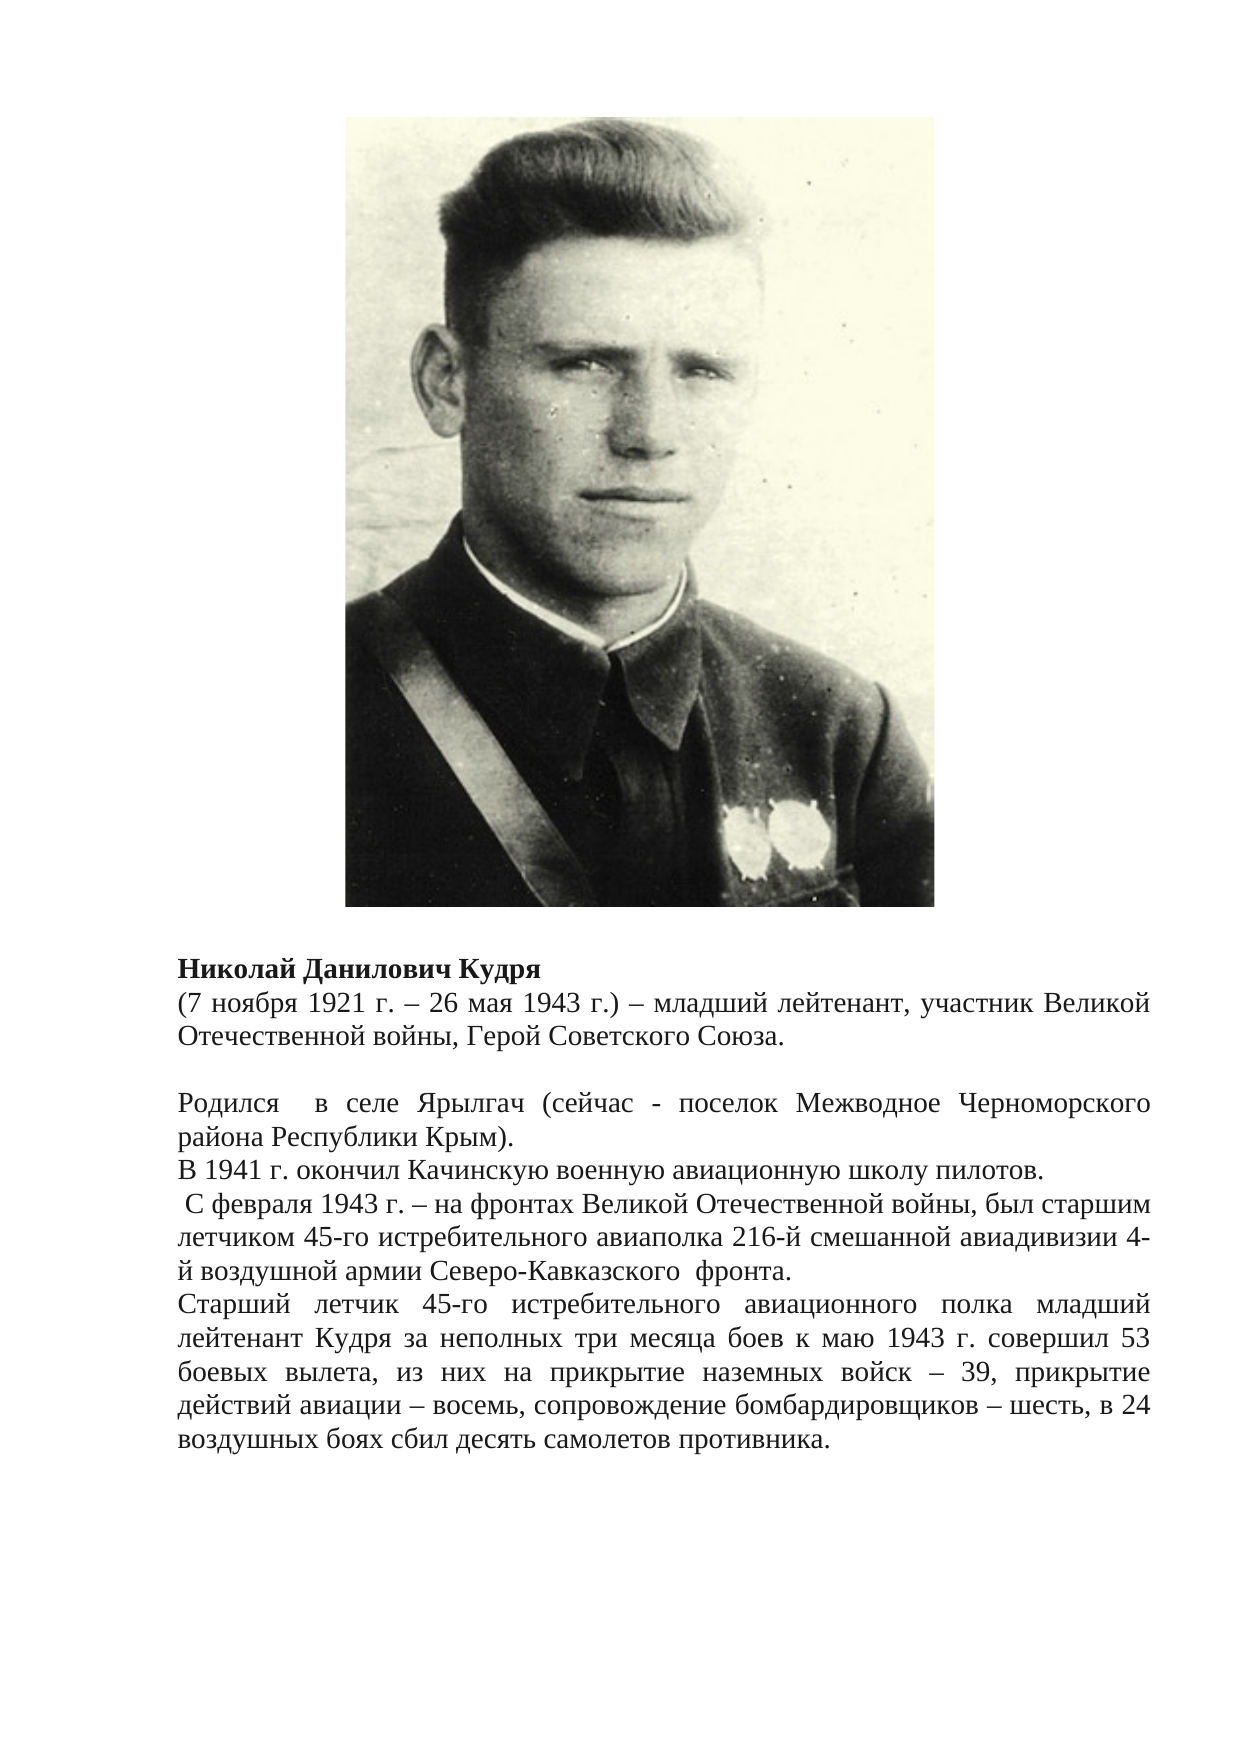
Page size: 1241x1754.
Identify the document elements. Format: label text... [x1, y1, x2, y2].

text Старший летчик 45-го истребительного авиационного полка младший лейтенант Кудря за неполных три месяца боев к маю 1943 г. совершил 53 боевых вылета, из них на прикрытие наземных войск – 39, прикрытие действий авиации – восемь, сопровождение бомбардировщиков – шесть, в 24 воздушных боях сбил десять самолетов противника. [177, 1287, 1152, 1454]
text С февраля 1943 г. – на фронтах Великой Отечественной войны, был старшим летчиком 45-го истребительного авиаполка 216-й смешанной авиадивизии 4-й воздушной армии Северо-Кавказского фронта. [177, 1186, 1152, 1287]
text (7 ноября 1921 г. – 26 мая 1943 г.) – младший лейтенант, участник Великой Отечественной войны, Герой Советского Союза. [177, 985, 1152, 1052]
text В 1941 г. окончил Качинскую военную авиационную школу пилотов. [177, 1152, 1152, 1186]
picture [345, 117, 935, 907]
text Николай Данилович Кудря [177, 951, 1152, 985]
text Родился в селе Ярылгач (сейчас - поселок Межводное Черноморского района Республики Крым). [177, 1085, 1152, 1152]
